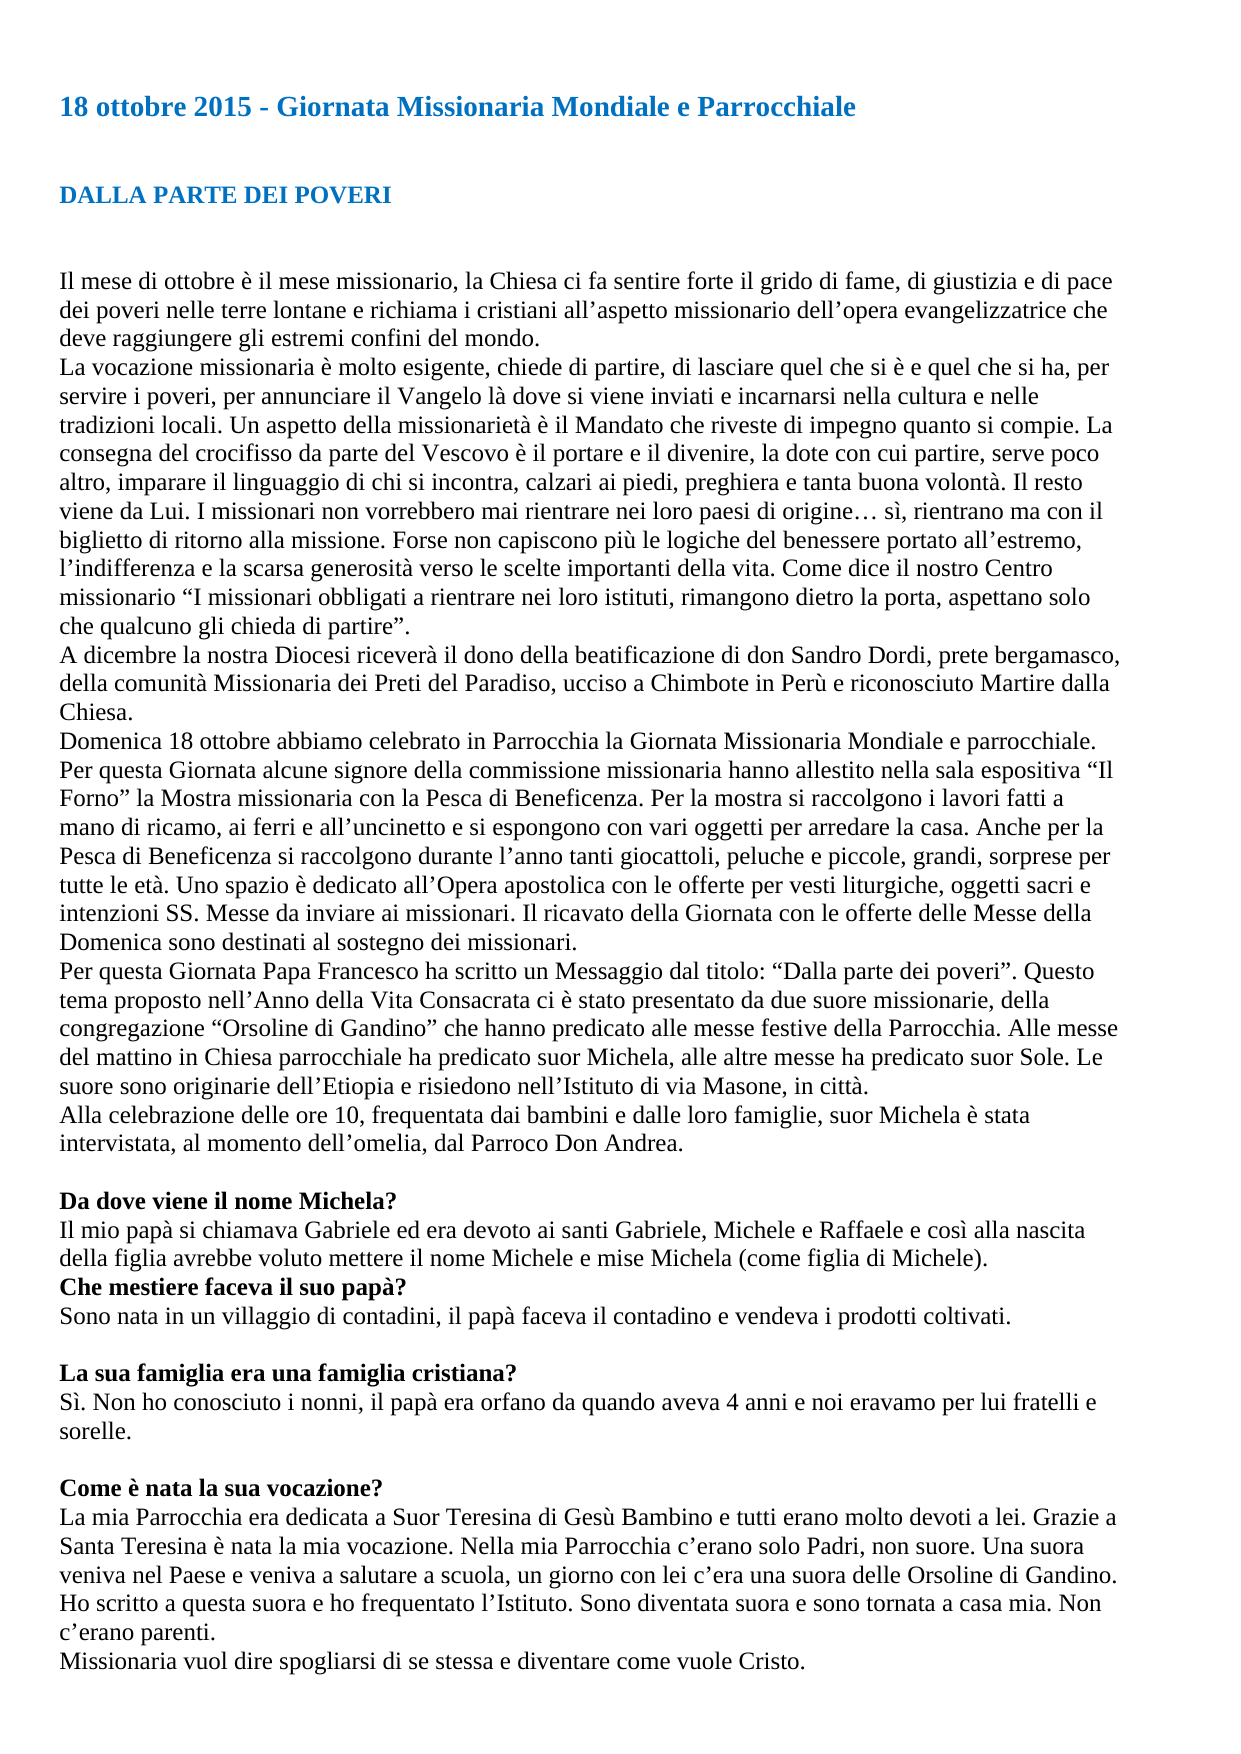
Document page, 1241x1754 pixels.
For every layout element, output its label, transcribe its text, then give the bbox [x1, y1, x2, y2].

text Domenica 18 ottobre abbiamo celebrato in Parrocchia la Giornata Missionaria Mondiale e parrocchiale. Per questa Giornata alcune signore della commissione missionaria hanno allestito nella sala espositiva “Il Forno” la Mostra missionaria con la Pesca di Beneficenza. Per la mostra si raccolgono i lavori fatti a mano di ricamo, ai ferri e all’uncinetto e si espongono con vari oggetti per arredare la casa. Anche per la Pesca di Beneficenza si raccolgono durante l’anno tanti giocattoli, peluche e piccole, grandi, sorprese per tutte le età. Uno spazio è dedicato all’Opera apostolica con le offerte per vesti liturgiche, oggetti sacri e intenzioni SS. Messe da inviare ai missionari. Il ricavato della Giornata con le offerte delle Messe della Domenica sono destinati al sostegno dei missionari. [59, 726, 1122, 956]
text Come è nata la sua vocazione? [59, 1473, 1122, 1502]
text Sono nata in un villaggio di contadini, il papà faceva il contadino e vendeva i prodotti coltivati. [59, 1301, 1122, 1330]
text 18 ottobre 2015 - Giornata Missionaria Mondiale e Parrocchiale [59, 89, 1122, 122]
text Il mese di ottobre è il mese missionario, la Chiesa ci fa sentire forte il grido di fame, di giustizia e di pace dei poveri nelle terre lontane e richiama i cristiani all’aspetto missionario dell’opera evangelizzatrice che deve raggiungere gli estremi confini del mondo. [59, 266, 1122, 352]
text Il mio papà si chiamava Gabriele ed era devoto ai santi Gabriele, Michele e Raffaele e così alla nascita della figlia avrebbe voluto mettere il nome Michele e mise Michela (come figlia di Michele). [59, 1215, 1122, 1272]
text Da dove viene il nome Michela? [59, 1186, 1122, 1215]
text Che mestiere faceva il suo papà? [59, 1272, 1122, 1301]
text La mia Parrocchia era dedicata a Suor Teresina di Gesù Bambino e tutti erano molto devoti a lei. Grazie a Santa Teresina è nata la mia vocazione. Nella mia Parrocchia c’erano solo Padri, non suore. Una suora veniva nel Paese e veniva a salutare a scuola, un giorno con lei c’era una suora delle Orsoline di Gandino. Ho scritto a questa suora e ho frequentato l’Istituto. Sono diventata suora e sono tornata a casa mia. Non c’erano parenti. [59, 1502, 1122, 1646]
text Sì. Non ho conosciuto i nonni, il papà era orfano da quando aveva 4 anni e noi eravamo per lui fratelli e sorelle. [59, 1387, 1122, 1445]
text Missionaria vuol dire spogliarsi di se stessa e diventare come vuole Cristo. [59, 1646, 1122, 1675]
text DALLA PARTE DEI POVERI [59, 180, 1122, 208]
text Alla celebrazione delle ore 10, frequentata dai bambini e dalle loro famiglie, suor Michela è stata intervistata, al momento dell’omelia, dal Parroco Don Andrea. [59, 1100, 1122, 1157]
text Per questa Giornata Papa Francesco ha scritto un Messaggio dal titolo: “Dalla parte dei poveri”. Questo tema proposto nell’Anno della Vita Consacrata ci è stato presentato da due suore missionarie, della congregazione “Orsoline di Gandino” che hanno predicato alle messe festive della Parrocchia. Alle messe del mattino in Chiesa parrocchiale ha predicato suor Michela, alle altre messe ha predicato suor Sole. Le suore sono originarie dell’Etiopia e risiedono nell’Istituto di via Masone, in città. [59, 956, 1122, 1100]
text A dicembre la nostra Diocesi riceverà il dono della beatificazione di don Sandro Dordi, prete bergamasco, della comunità Missionaria dei Preti del Paradiso, ucciso a Chimbote in Perù e riconosciuto Martire dalla Chiesa. [59, 640, 1122, 726]
text La sua famiglia era una famiglia cristiana? [59, 1358, 1122, 1387]
text La vocazione missionaria è molto esigente, chiede di partire, di lasciare quel che si è e quel che si ha, per servire i poveri, per annunciare il Vangelo là dove si viene inviati e incarnarsi nella cultura e nelle tradizioni locali. Un aspetto della missionarietà è il Mandato che riveste di impegno quanto si compie. La consegna del crocifisso da parte del Vescovo è il portare e il divenire, la dote con cui partire, serve poco altro, imparare il linguaggio di chi si incontra, calzari ai piedi, preghiera e tanta buona volontà. Il resto viene da Lui. I missionari non vorrebbero mai rientrare nei loro paesi di origine… sì, rientrano ma con il biglietto di ritorno alla missione. Forse non capiscono più le logiche del benessere portato all’estremo, l’indifferenza e la scarsa generosità verso le scelte importanti della vita. Come dice il nostro Centro missionario “I missionari obbligati a rientrare nei loro istituti, rimangono dietro la porta, aspettano solo che qualcuno gli chieda di partire”. [59, 352, 1122, 640]
